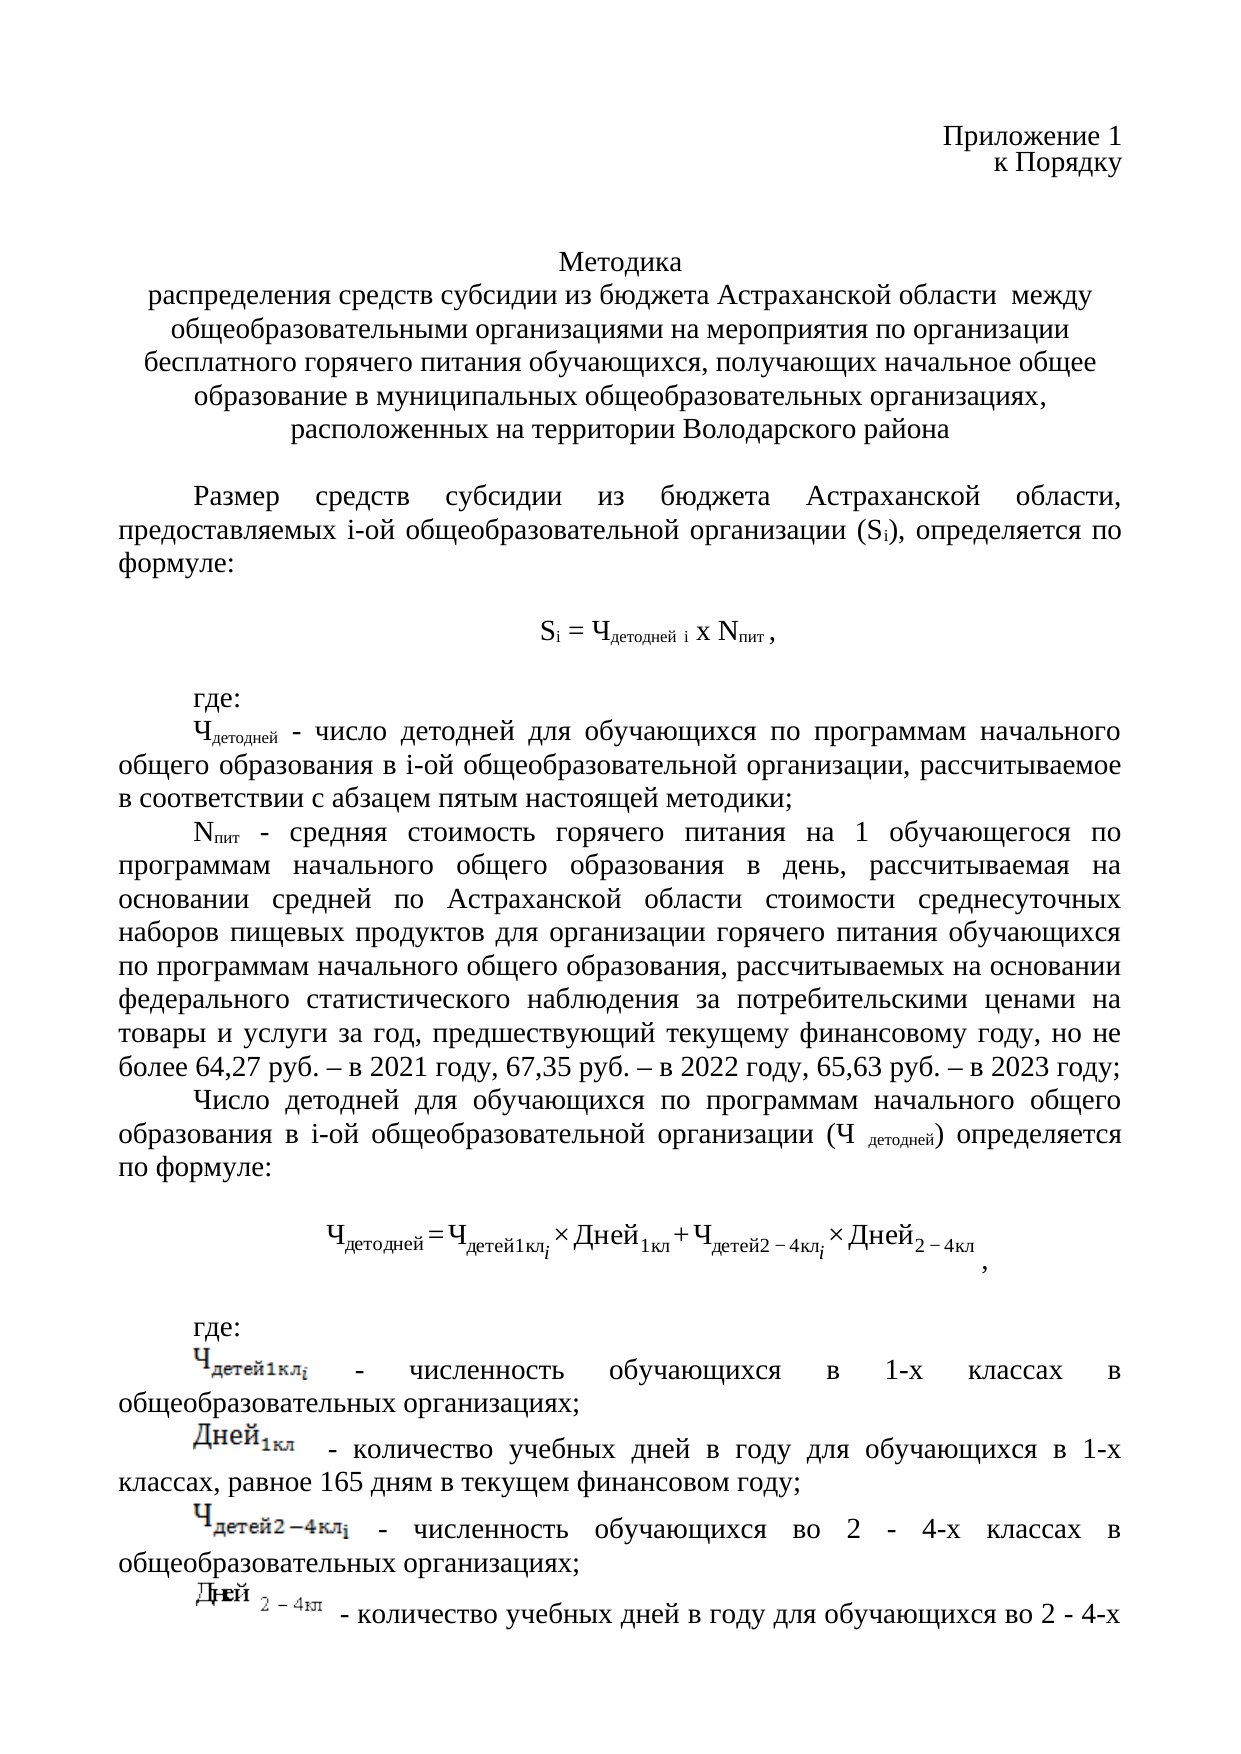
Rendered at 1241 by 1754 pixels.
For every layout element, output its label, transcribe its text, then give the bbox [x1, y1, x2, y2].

text Nпит - средняя стоимость горячего питания на 1 обучающегося по программам начального общего образования в день, рассчитываемая на основании средней по Астраханской области стоимости среднесуточных наборов пищевых продуктов для организации горячего питания обучающихся по программам начального общего образования, рассчитываемых на основании федерального статистического наблюдения за потребительскими ценами на товары и услуги за год, предшествующий текущему финансовому году, но не более 64,27 руб. – в 2021 году, 67,35 руб. – в 2022 году, 65,63 руб. – в 2023 году; [118, 814, 1122, 1082]
text - численность обучающихся в 1-х классах в общеобразовательных организациях; [118, 1342, 1122, 1419]
picture [193, 1342, 311, 1380]
text Число детодней для обучающихся по программам начального общего образования в i-ой общеобразовательной организации (Ч детодней) определяется по формуле: [118, 1082, 1122, 1183]
text Размер средств субсидии из бюджета Астраханской области, предоставляемых i-ой общеобразовательной организации (Si), определяется по формуле: [118, 478, 1122, 579]
text , [118, 1216, 1122, 1275]
text - количество учебных дней в году для обучающихся в 1-х классах, равное 165 дням в текущем финансовом году; [118, 1419, 1122, 1498]
text Методика [118, 244, 1122, 277]
text распределения средств субсидии из бюджета Астраханской области между общеобразовательными организациями на мероприятия по организации бесплатного горячего питания обучающихся, получающих начальное общее образование в муниципальных общеобразовательных организациях, расположенных на территории Володарского района [118, 277, 1122, 445]
text где: [118, 680, 1122, 713]
text - численность обучающихся во 2 - 4-х классах в общеобразовательных организациях; [118, 1498, 1122, 1578]
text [118, 1578, 1122, 1629]
picture [193, 1419, 312, 1459]
text к Порядку [709, 152, 1122, 177]
text где: [118, 1309, 1122, 1342]
picture [193, 1578, 332, 1624]
picture [193, 1497, 353, 1539]
text Si = Чдетодней i x Nпит , [118, 613, 1122, 646]
text Чдетодней - число детодней для обучающихся по программам начального общего образования в i-ой общеобразовательной организации, рассчитываемое в соответствии с абзацем пятым настоящей методики; [118, 713, 1122, 814]
text Приложение 1 [709, 118, 1122, 152]
